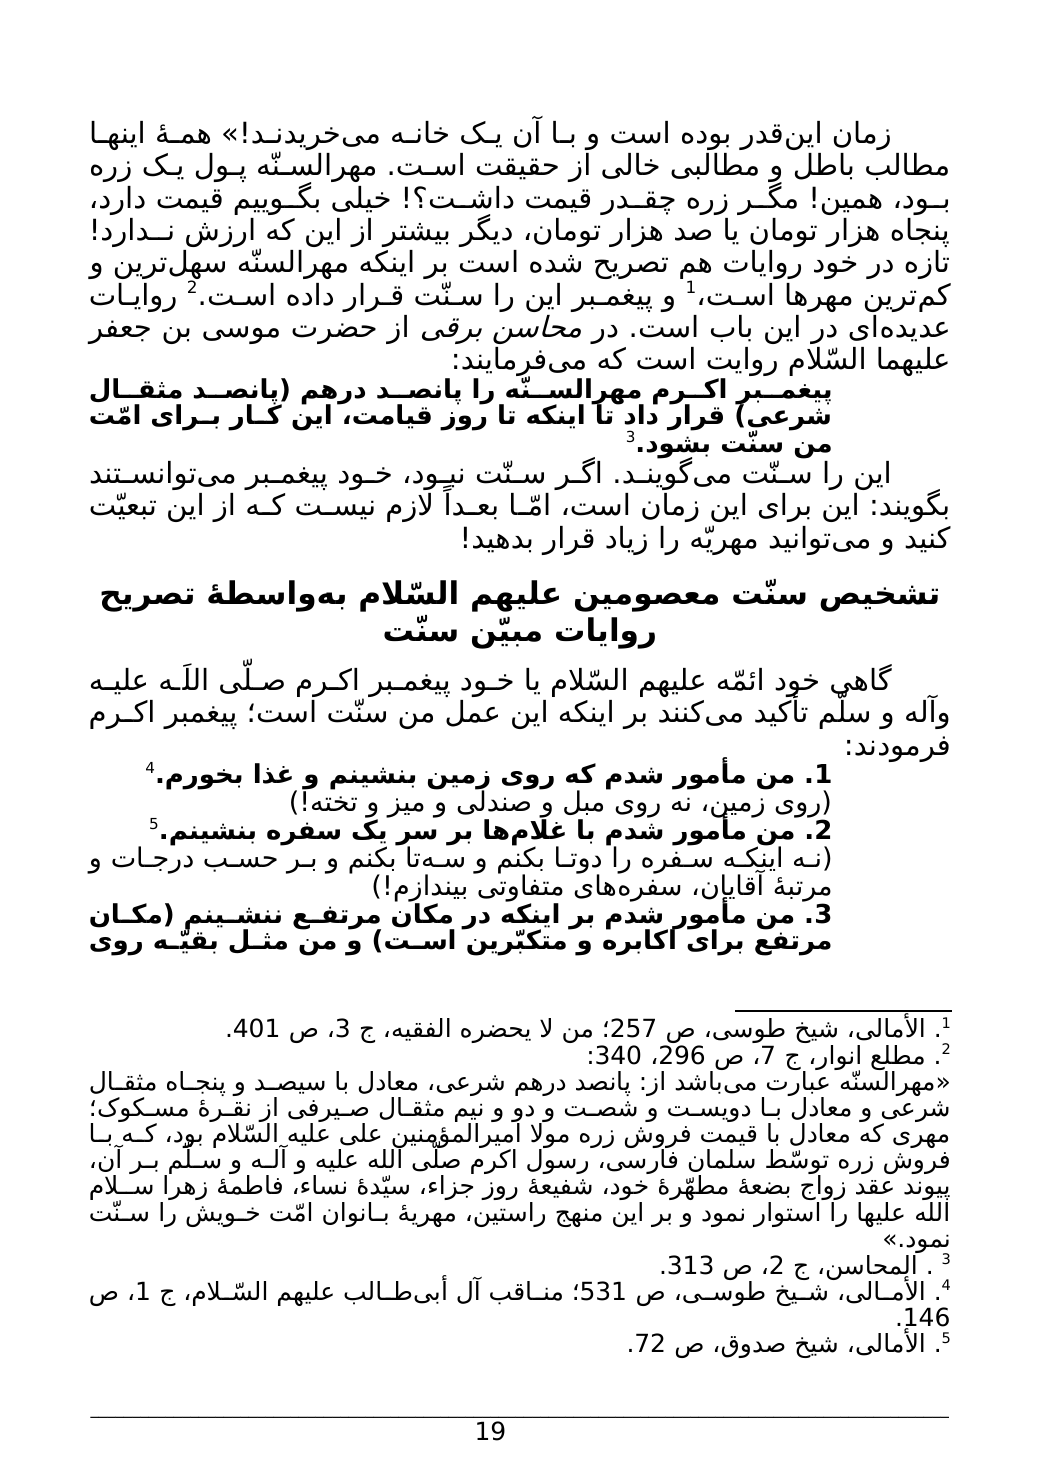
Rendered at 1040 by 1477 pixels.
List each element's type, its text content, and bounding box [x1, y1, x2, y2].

text 2. من مأمور شدم با غلام‌ها بر سر یک سفره بنشینم. [89, 817, 833, 844]
text زمان این‌قدر بوده است و با آن یک خانه می‌خریدند!» همۀ اینها مطالب باطل و مطالبی خالی از حقیقت است. مهرالسنّه پول یک زره بود، همین! مگر زره چقدر قیمت داشت؟! خیلی بگوییم قیمت دارد، پنجاه هزار تومان یا صد هزار تومان، دیگر بیشتر از این که ارزش ندارد! تازه در خود روایات هم تصریح شده است بر اینکه مهرالسنّه سهل‌ترین و کم‌ترین مهرها است، و پیغمبر این را سنّت قرار داده است. روایات عدیده‌ای در این باب است. در محاسن برقی از حضرت موسی بن جعفر علیهما السّلام روایت است که می‌فرمایند: [89, 118, 951, 376]
text (روی زمین، نه روی مبل و صندلی و میز و تخته!) [89, 789, 833, 817]
text پیغمبر اکرم مهرالسنّه را پانصد درهم (پانصد مثقال شرعی) قرار داد تا اینکه تا روز قیامت، این کار برای امّت من سنّت بشود. [89, 376, 833, 458]
text 3. من مأمور شدم بر اینکه در مکان مرتفع ننشینم (مکان مرتفع برای اکابره و متکبّرین است) و من مثل بقیّه روی زمین می‌نشینم! [89, 901, 833, 956]
text 1. من مأمور شدم که روی زمین بنشینم و غذا بخورم. [89, 762, 833, 789]
text گاهی خود ائمّه علیهم السّلام یا خود پیغمبر اکرم صلّی اللَه علیه وآله و سلّم تأکید می‌کنند بر اینکه این عمل من سنّت است؛ پیغمبر اکرم فرمودند: [89, 665, 951, 762]
subtitle تشخیص سنّت معصومین علیهم السّلام به‌واسطۀ تصریح روایات مبیّن سنّت [89, 576, 951, 648]
text (نه اینکه سفره را دوتا بکنم و سه‌تا بکنم و بر حسب درجات و مرتبۀ آقایان، سفره‌های متفاوتی بیندازم!) [89, 844, 833, 901]
text این را سنّت می‌گویند. اگر سنّت نبود، خود پیغمبر می‌توانستند بگویند: این برای این زمان است، امّا بعداً لازم نیست که از این تبعیّت کنید و می‌توانید مهریّه را زیاد قرار بدهید! [89, 458, 951, 555]
